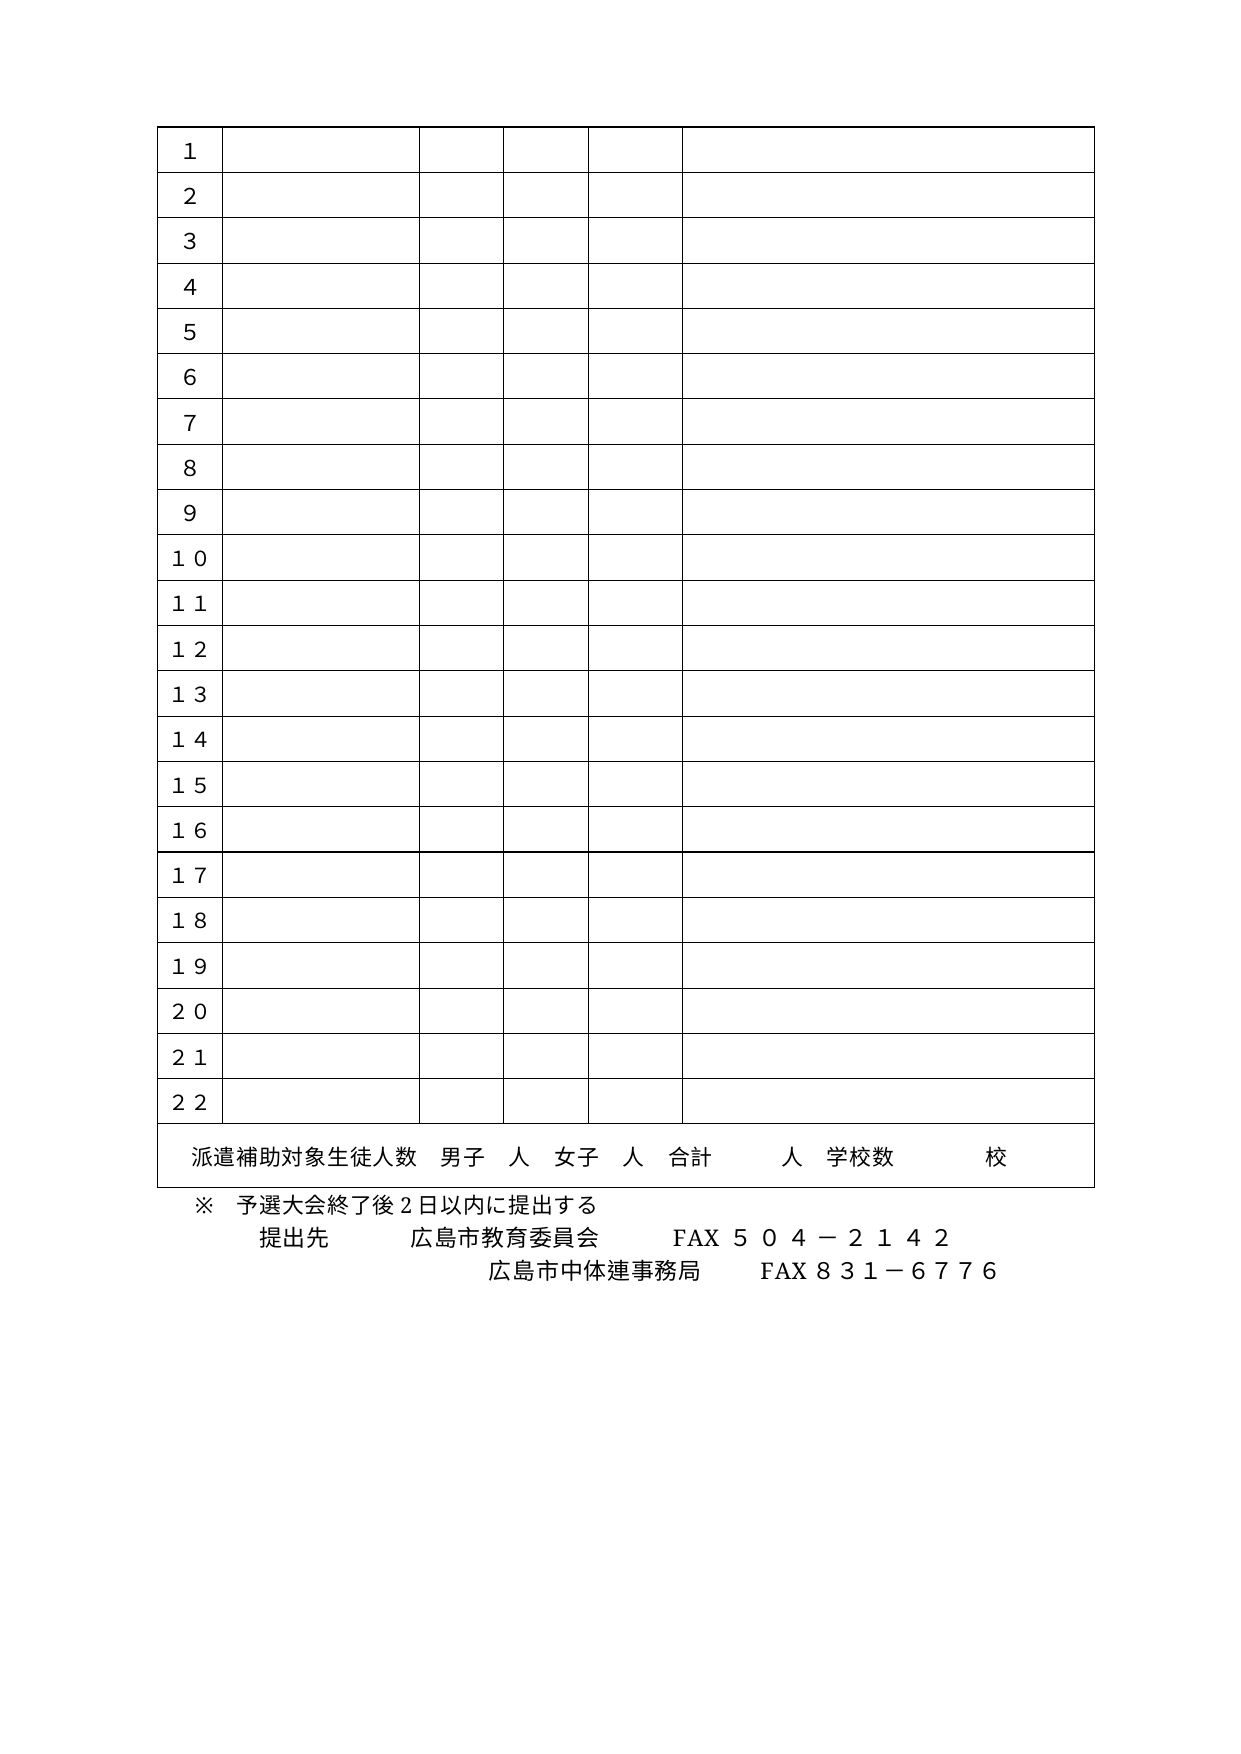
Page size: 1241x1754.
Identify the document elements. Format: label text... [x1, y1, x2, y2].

table_cell [589, 853, 682, 897]
table_cell １３ [158, 671, 222, 716]
table_cell [683, 581, 1094, 625]
table_cell ８ [158, 445, 222, 489]
table_cell [223, 128, 419, 172]
table_cell [683, 309, 1094, 353]
text ※ 予選大会終了後2日以内に提出する [148, 1188, 1098, 1220]
table_cell [589, 354, 682, 398]
table_cell [420, 943, 503, 987]
table_cell ２１ [158, 1034, 222, 1078]
table_cell [504, 762, 588, 806]
table_cell [223, 399, 419, 444]
table_cell [420, 1079, 503, 1123]
table_cell [504, 128, 588, 172]
table_cell ２２ [158, 1079, 222, 1123]
table_cell [589, 399, 682, 444]
table_cell [589, 1034, 682, 1078]
table_cell [504, 490, 588, 534]
table_cell [223, 943, 419, 987]
table_cell [683, 445, 1094, 489]
table_cell [589, 445, 682, 489]
table_cell [223, 626, 419, 670]
table_cell [223, 898, 419, 942]
table_cell [683, 535, 1094, 579]
table_cell [589, 898, 682, 942]
table_cell [420, 535, 503, 579]
table_cell ４ [158, 264, 222, 308]
table_cell [420, 218, 503, 262]
table_cell [683, 807, 1094, 851]
table_cell [420, 309, 503, 353]
table_cell [589, 128, 682, 172]
table_cell ５ [158, 309, 222, 353]
table_cell [683, 898, 1094, 942]
table_cell [589, 943, 682, 987]
table_cell [420, 264, 503, 308]
table_cell １ [158, 128, 222, 172]
table_cell １８ [158, 898, 222, 942]
table_cell ２０ [158, 989, 222, 1033]
table_cell [420, 490, 503, 534]
table_cell １２ [158, 626, 222, 670]
table_cell [504, 626, 588, 670]
table_cell [504, 943, 588, 987]
table_cell [420, 671, 503, 716]
table_cell [223, 445, 419, 489]
table_cell ２ [158, 173, 222, 217]
table_cell １０ [158, 535, 222, 579]
table_cell [683, 128, 1094, 172]
table_cell [504, 264, 588, 308]
table_cell [683, 626, 1094, 670]
table_cell [683, 173, 1094, 217]
table_cell [683, 762, 1094, 806]
table_cell [504, 717, 588, 761]
table_cell [683, 264, 1094, 308]
table_cell [504, 399, 588, 444]
table_cell [589, 717, 682, 761]
table_cell [504, 1034, 588, 1078]
table_cell [683, 853, 1094, 897]
table_cell [223, 354, 419, 398]
table_cell [504, 1079, 588, 1123]
table_cell [223, 218, 419, 262]
table_cell [420, 717, 503, 761]
table_cell [223, 264, 419, 308]
table_cell [589, 581, 682, 625]
table_cell [683, 989, 1094, 1033]
table_cell [420, 626, 503, 670]
table_cell ３ [158, 218, 222, 262]
table_cell ６ [158, 354, 222, 398]
table_cell [504, 989, 588, 1033]
table_cell [504, 173, 588, 217]
table_cell [420, 354, 503, 398]
table_cell [420, 399, 503, 444]
table_cell [504, 535, 588, 579]
table_cell [683, 218, 1094, 262]
table_cell [589, 1079, 682, 1123]
table_cell [420, 128, 503, 172]
table_cell [420, 989, 503, 1033]
table_cell １４ [158, 717, 222, 761]
table_cell [589, 218, 682, 262]
table_cell １５ [158, 762, 222, 806]
table_cell [683, 717, 1094, 761]
table_cell [420, 807, 503, 851]
table_cell [420, 762, 503, 806]
table_cell [504, 309, 588, 353]
table_cell [683, 354, 1094, 398]
table_cell 派遣補助対象生徒人数 男子 人 女子 人 合計 人 学校数 校 [158, 1124, 1094, 1187]
table_cell [223, 762, 419, 806]
table_cell [683, 943, 1094, 987]
table_cell ９ [158, 490, 222, 534]
table_cell [223, 309, 419, 353]
table_cell [589, 762, 682, 806]
table_cell ７ [158, 399, 222, 444]
table_cell [589, 490, 682, 534]
table_cell [589, 309, 682, 353]
table_cell [420, 1034, 503, 1078]
table_cell [223, 717, 419, 761]
table_cell [504, 853, 588, 897]
table_cell [683, 1079, 1094, 1123]
table_cell [683, 399, 1094, 444]
table_cell [223, 853, 419, 897]
table_cell [589, 535, 682, 579]
table_cell [589, 989, 682, 1033]
table_cell [504, 807, 588, 851]
table_cell [504, 581, 588, 625]
table_cell [504, 898, 588, 942]
table_cell [504, 671, 588, 716]
table_cell [223, 989, 419, 1033]
table_cell [223, 581, 419, 625]
table_cell １１ [158, 581, 222, 625]
table_cell [223, 807, 419, 851]
table_cell [223, 1034, 419, 1078]
table_cell [420, 581, 503, 625]
table_cell [223, 1079, 419, 1123]
table_cell [420, 853, 503, 897]
table_cell [589, 173, 682, 217]
table_cell １６ [158, 807, 222, 851]
table_cell [223, 490, 419, 534]
table_cell [589, 626, 682, 670]
table_cell [223, 671, 419, 716]
table_cell [504, 445, 588, 489]
table_cell [589, 807, 682, 851]
table_cell [589, 671, 682, 716]
table_cell １９ [158, 943, 222, 987]
text 提出先 広島市教育委員会 FAX５０４－２１４２ 広島市中体連事務局 FAX８３１－６７７６ [148, 1220, 1098, 1286]
table_cell [683, 671, 1094, 716]
table_cell [420, 445, 503, 489]
table_cell [683, 490, 1094, 534]
table_cell １７ [158, 853, 222, 897]
table_cell [504, 354, 588, 398]
table_cell [223, 535, 419, 579]
table_cell [504, 218, 588, 262]
table_cell [223, 173, 419, 217]
table_cell [420, 898, 503, 942]
table_cell [420, 173, 503, 217]
table_cell [683, 1034, 1094, 1078]
table_cell [589, 264, 682, 308]
